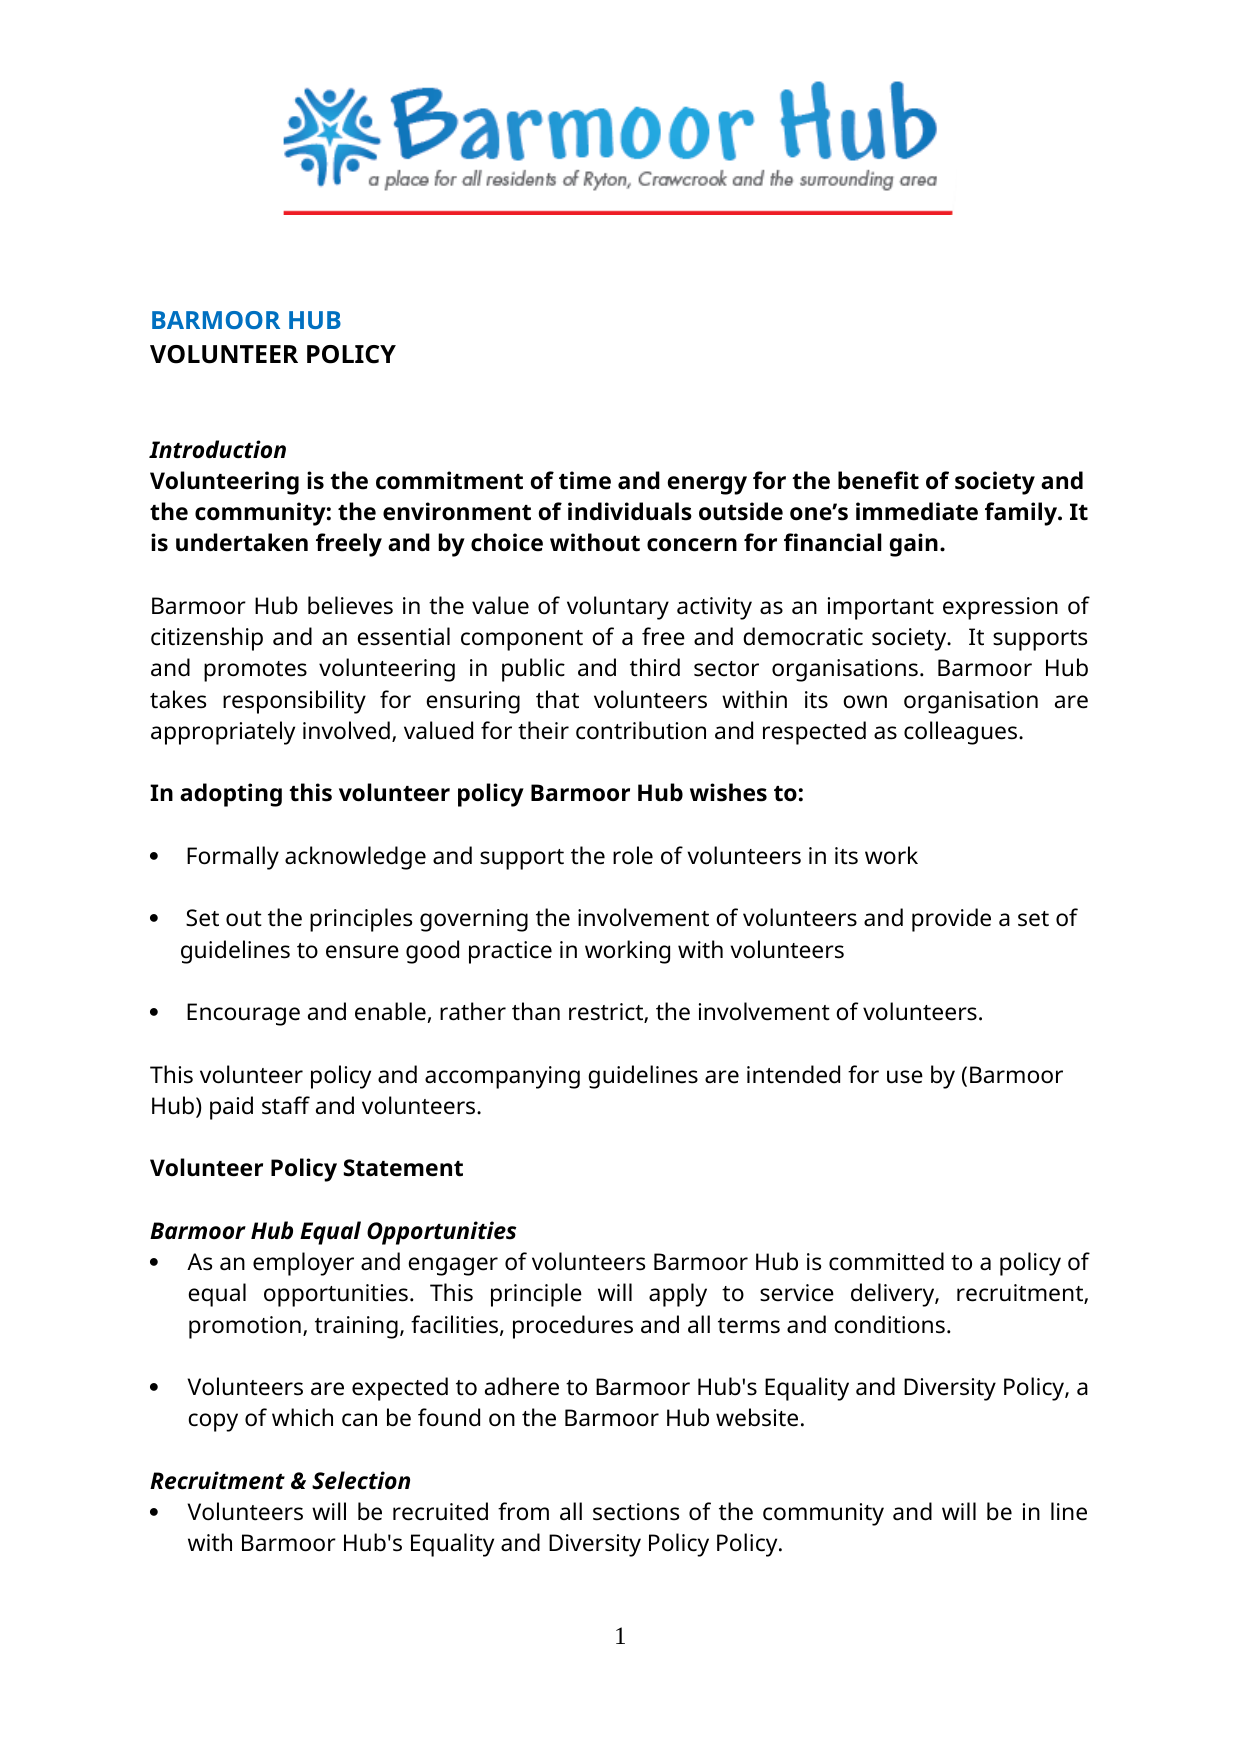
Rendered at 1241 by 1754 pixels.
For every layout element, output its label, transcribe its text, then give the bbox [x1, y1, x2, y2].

text In adopting this volunteer policy Barmoor Hub wishes to: [150, 777, 1090, 809]
list Formally acknowledge and support the role of volunteers in its work [150, 840, 1090, 871]
text Recruitment & Selection [150, 1465, 1090, 1496]
list Set out the principles governing the involvement of volunteers and provide a set of guidelines to ensure good practice in working with volunteers [150, 902, 1090, 965]
list Encourage and enable, rather than restrict, the involvement of volunteers. [150, 996, 1090, 1027]
text Barmoor Hub believes in the value of voluntary activity as an important expression of citizenship and an essential component of a free and democratic society. It supports and promotes volunteering in public and third sector organisations. Barmoor Hub takes responsibility for ensuring that volunteers within its own organisation are appropriately involved, valued for their contribution and respected as colleagues. [150, 590, 1090, 746]
text VOLUNTEER POLICY [150, 337, 1090, 371]
text Volunteering is the commitment of time and energy for the benefit of society and the community: the environment of individuals outside one’s immediate family. It is undertaken freely and by choice without concern for financial gain. [150, 465, 1090, 559]
list Volunteers are expected to adhere to Barmoor Hub's Equality and Diversity Policy, a copy of which can be found on the Barmoor Hub website. [150, 1371, 1090, 1434]
text BARMOOR HUB [150, 303, 1090, 337]
list Volunteers will be recruited from all sections of the community and will be in line with Barmoor Hub's Equality and Diversity Policy Policy. [150, 1496, 1090, 1559]
list As an employer and engager of volunteers Barmoor Hub is committed to a policy of equal opportunities. This principle will apply to service delivery, recruitment, promotion, training, facilities, procedures and all terms and conditions. [150, 1246, 1090, 1340]
text Introduction [150, 434, 1090, 465]
text Barmoor Hub Equal Opportunities [150, 1215, 1090, 1246]
text This volunteer policy and accompanying guidelines are intended for use by (Barmoor Hub) paid staff and volunteers. [150, 1059, 1090, 1121]
text Volunteer Policy Statement [150, 1152, 1090, 1184]
